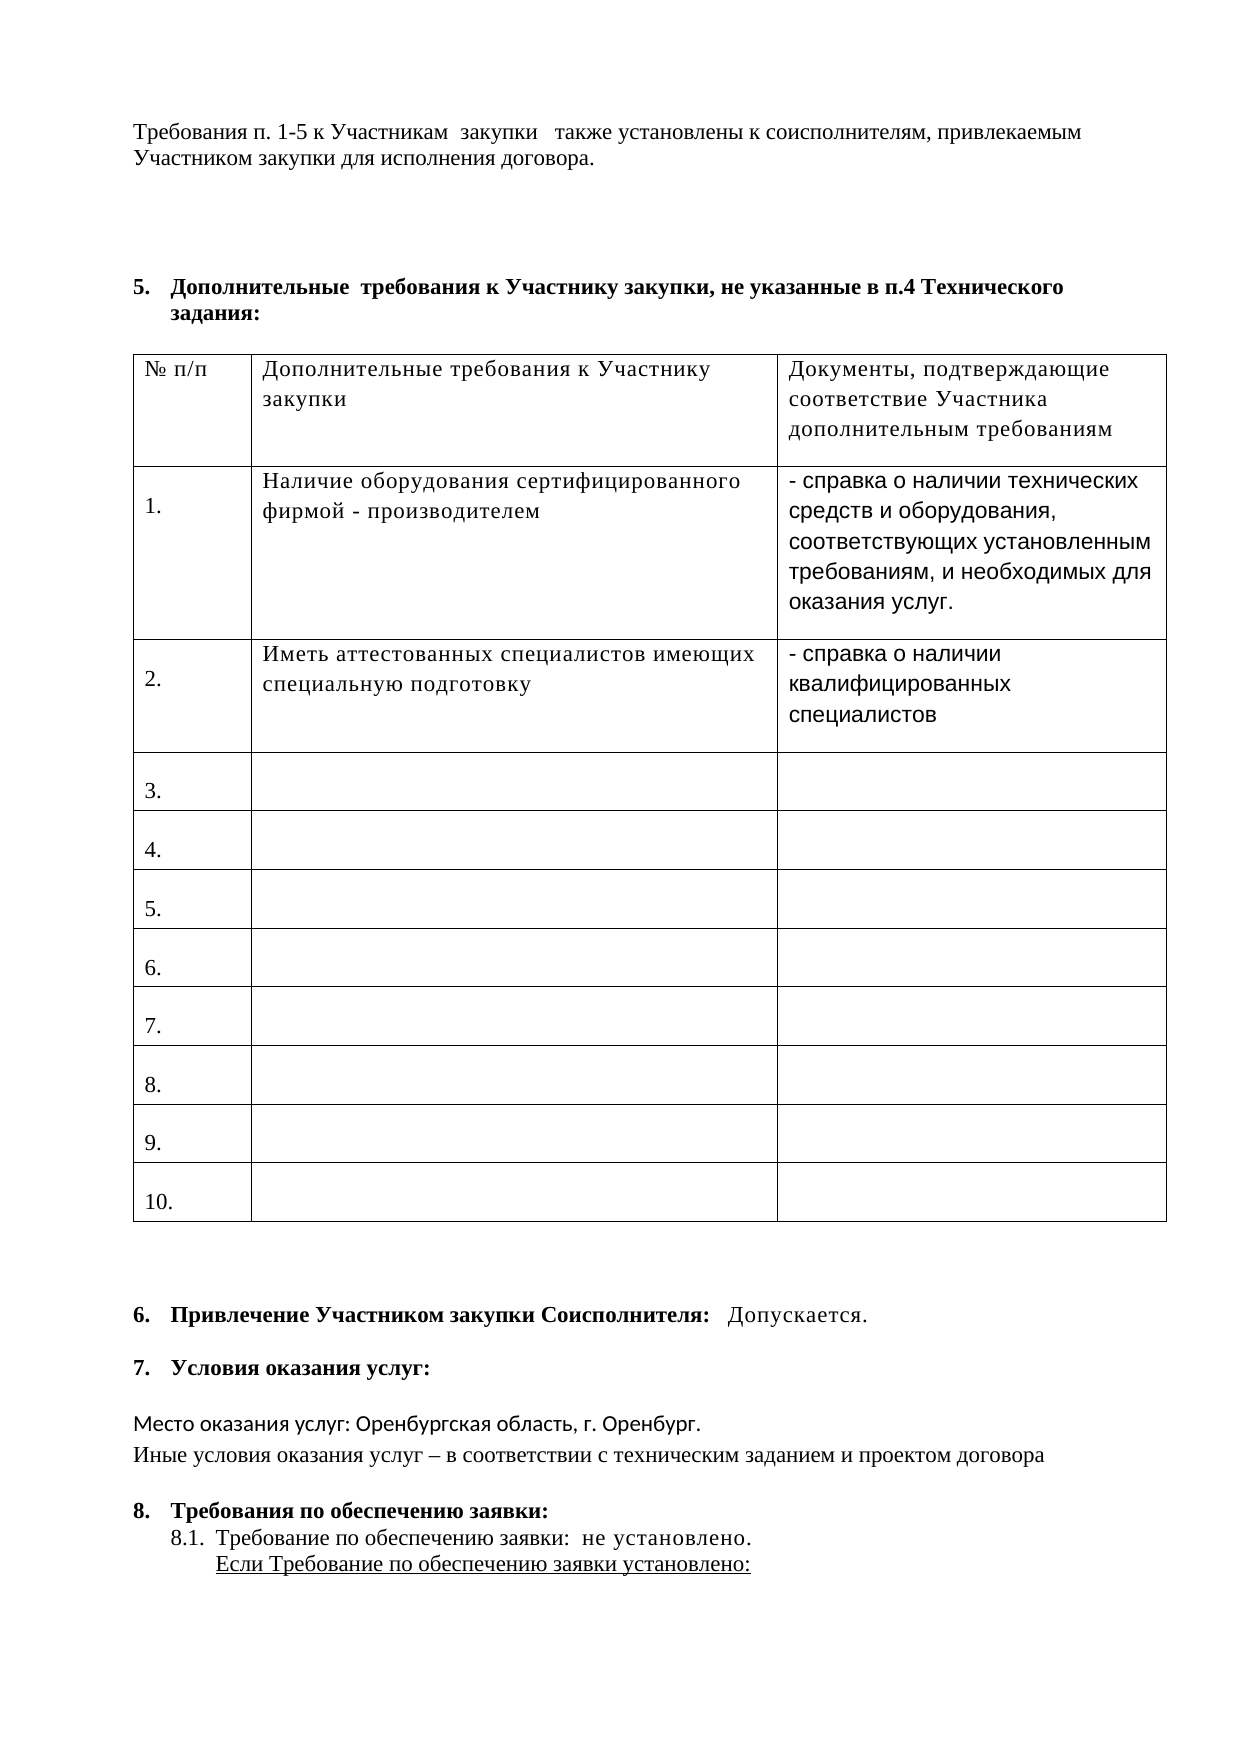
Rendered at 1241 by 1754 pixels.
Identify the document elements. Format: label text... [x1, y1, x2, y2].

list Привлечение Участником закупки Соисполнителя: [133, 1301, 1152, 1327]
list Дополнительные требования к Участнику закупки, не указанные в п.4 Технического задания: [133, 273, 1152, 326]
text Если Требование по обеспечению заявки установлено: [215, 1550, 1152, 1576]
list Требование по обеспечению заявки: [170, 1524, 1152, 1550]
list Условия оказания услуг: [133, 1353, 1152, 1380]
list Требования по обеспечению заявки: [133, 1497, 1152, 1524]
text Требования п. 1-5 к Участникам закупки также установлены к соисполнителям, привлекаемым Участником закупки для исполнения договора. [133, 118, 1152, 171]
